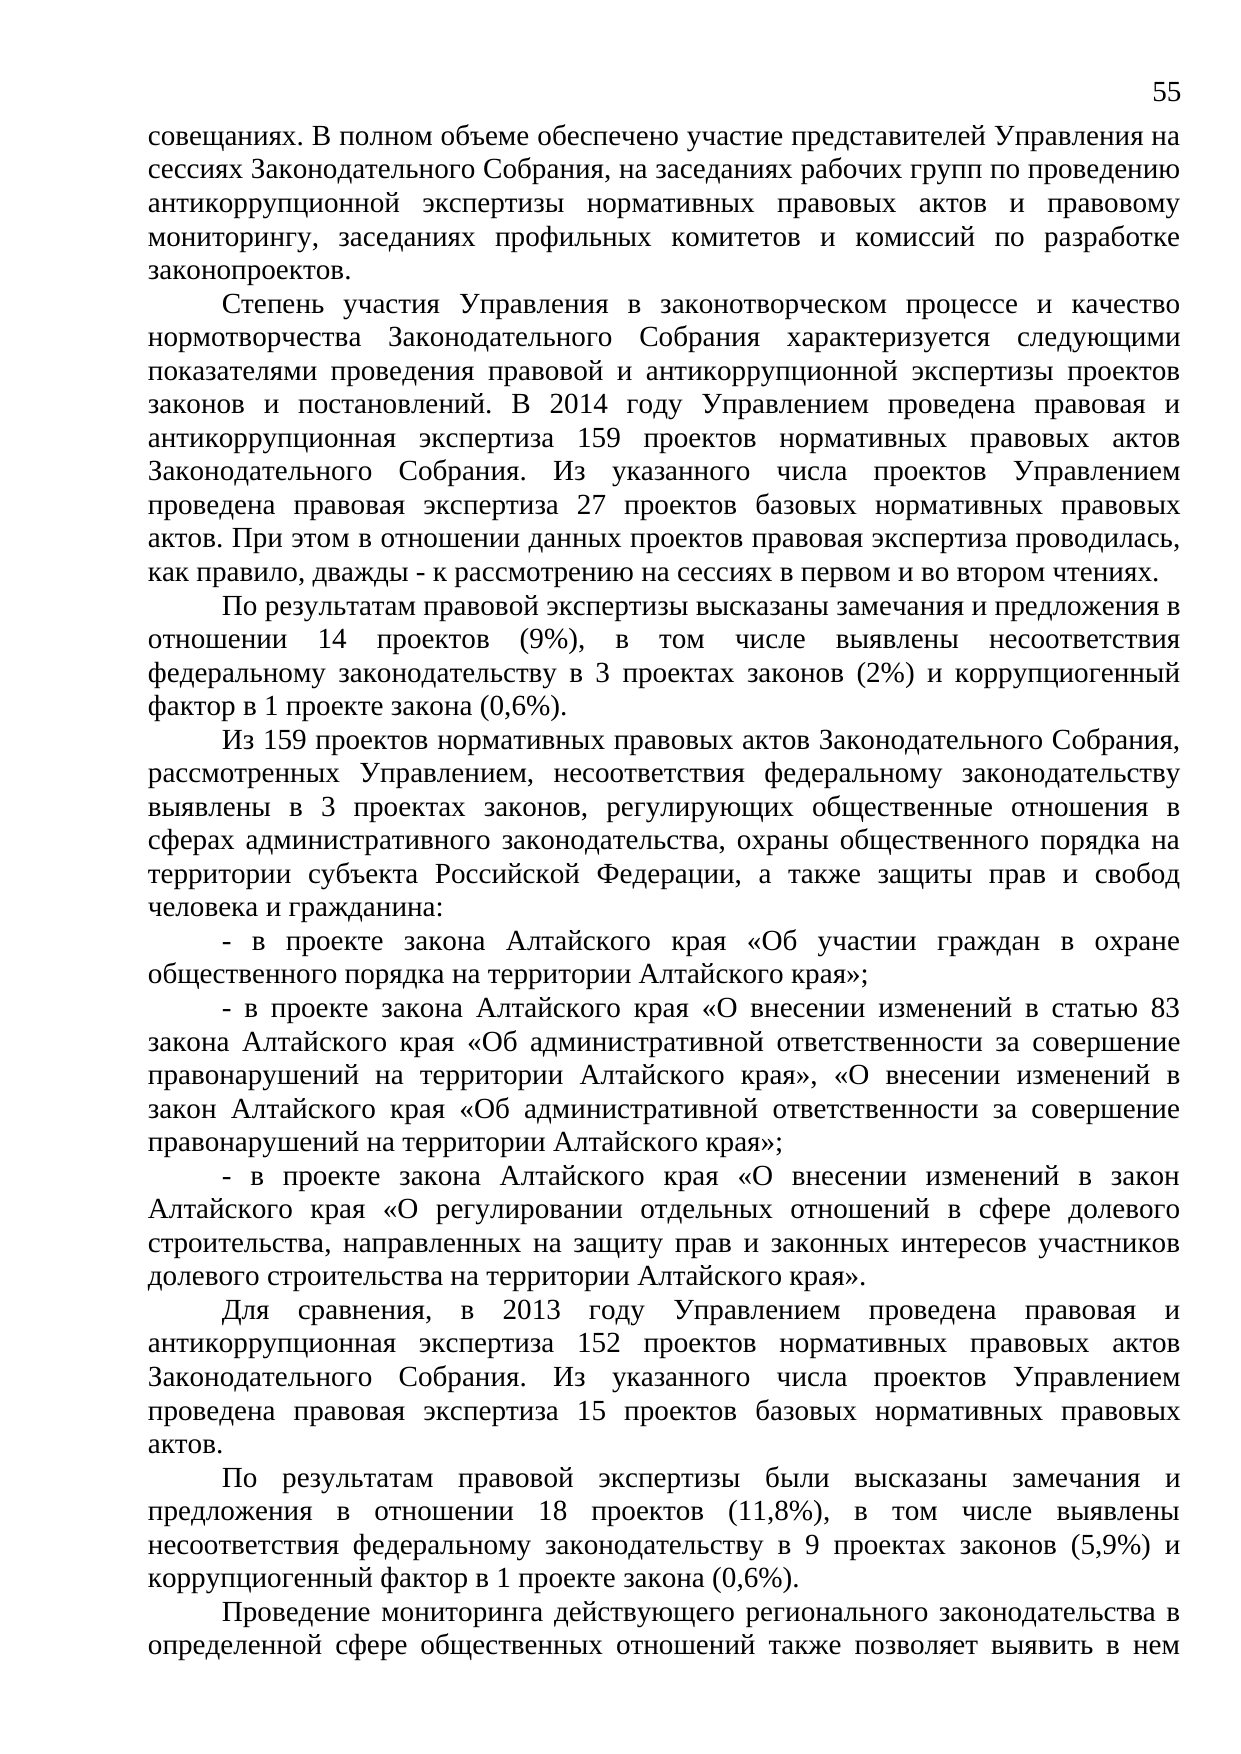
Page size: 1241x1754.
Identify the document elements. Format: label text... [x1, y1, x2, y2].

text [148, 1594, 1181, 1661]
text - в проекте закона Алтайского края «О внесении изменений в закон Алтайского края «О регулировании отдельных отношений в сфере долевого строительства, направленных на защиту прав и законных интересов участников долевого строительства на территории Алтайского края». [148, 1158, 1181, 1292]
text По результатам правовой экспертизы были высказаны замечания и предложения в отношении 18 проектов (11,8%), в том числе выявлены несоответствия федеральному законодательству в 9 проектах законов (5,9%) и коррупциогенный фактор в 1 проекте закона (0,6%). [148, 1460, 1181, 1594]
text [148, 118, 1181, 286]
text Для сравнения, в 2013 году Управлением проведена правовая и антикоррупционная экспертиза 152 проектов нормативных правовых актов Законодательного Собрания. Из указанного числа проектов Управлением проведена правовая экспертиза 15 проектов базовых нормативных правовых актов. [148, 1292, 1181, 1460]
text - в проекте закона Алтайского края «Об участии граждан в охране общественного порядка на территории Алтайского края»; [148, 923, 1181, 990]
text - в проекте закона Алтайского края «О внесении изменений в статью 83 закона Алтайского края «Об административной ответственности за совершение правонарушений на территории Алтайского края», «О внесении изменений в закон Алтайского края «Об административной ответственности за совершение правонарушений на территории Алтайского края»; [148, 990, 1181, 1158]
text Из 159 проектов нормативных правовых актов Законодательного Собрания, рассмотренных Управлением, несоответствия федеральному законодательству выявлены в 3 проектах законов, регулирующих общественные отношения в сферах административного законодательства, охраны общественного порядка на территории субъекта Российской Федерации, а также защиты прав и свобод человека и гражданина: [148, 722, 1181, 923]
text По результатам правовой экспертизы высказаны замечания и предложения в отношении 14 проектов (9%), в том числе выявлены несоответствия федеральному законодательству в 3 проектах законов (2%) и коррупциогенный фактор в 1 проекте закона (0,6%). [148, 588, 1181, 722]
text Степень участия Управления в законотворческом процессе и качество нормотворчества Законодательного Собрания характеризуется следующими показателями проведения правовой и антикоррупционной экспертизы проектов законов и постановлений. В 2014 году Управлением проведена правовая и антикоррупционная экспертиза 159 проектов нормативных правовых актов Законодательного Собрания. Из указанного числа проектов Управлением проведена правовая экспертиза 27 проектов базовых нормативных правовых актов. При этом в отношении данных проектов правовая экспертиза проводилась, как правило, дважды - к рассмотрению на сессиях в первом и во втором чтениях. [148, 286, 1181, 588]
